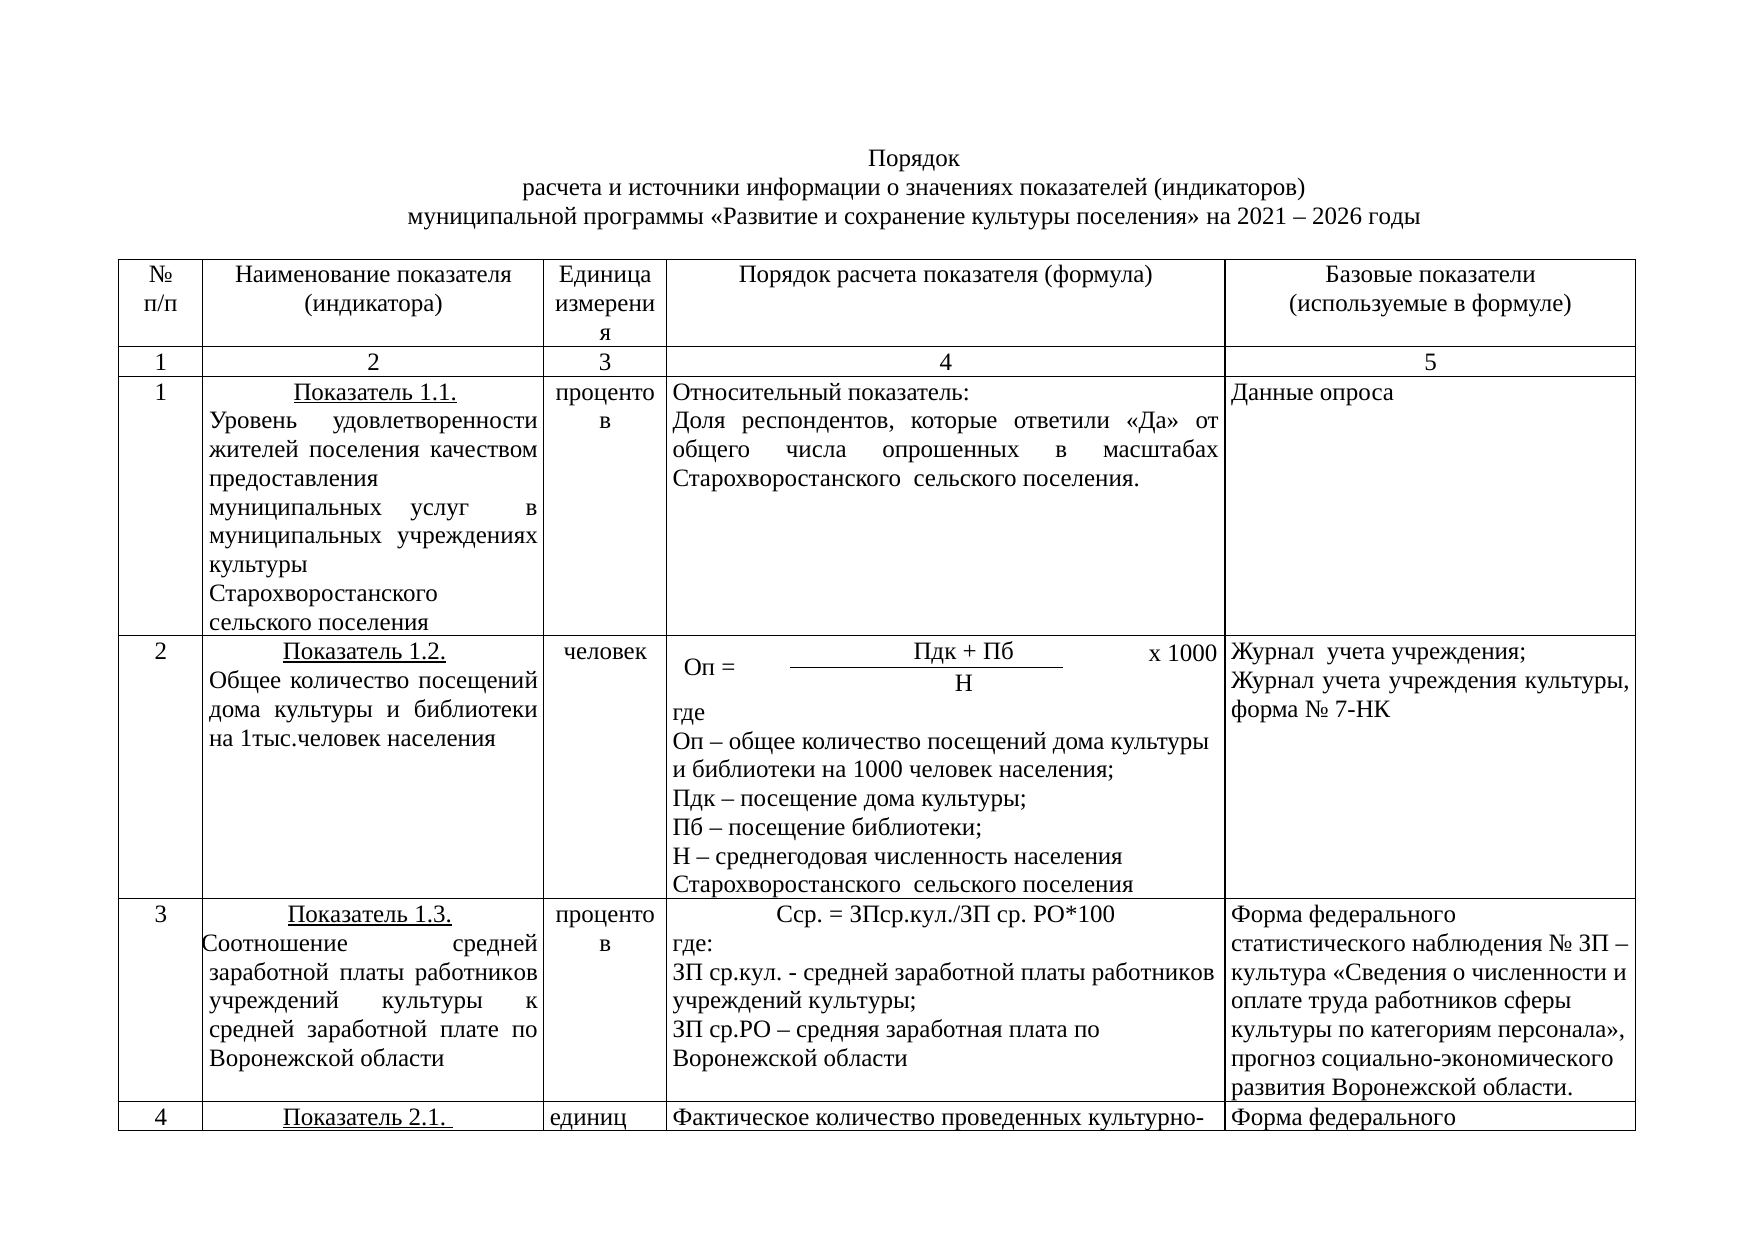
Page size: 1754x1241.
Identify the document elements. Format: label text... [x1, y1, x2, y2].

table_cell Показатель 1.2. Общее количество посещений дома культуры и библиотеки на 1тыс.человек населения [203, 636, 543, 898]
table_cell Журнал учета учреждения; Журнал учета учреждения культуры, форма № 7-НК [1226, 636, 1635, 898]
table_cell Данные опроса [1226, 377, 1635, 635]
text расчета и источники информации о значениях показателей (индикаторов) [118, 172, 1636, 201]
table_cell 3 [544, 347, 666, 376]
table_cell 1 [119, 377, 202, 635]
table_cell 4 [119, 1102, 202, 1130]
table_cell где Оп – общее количество посещений дома культуры и библиотеки на 1000 человек населения; Пдк – посещение дома культуры; Пб – посещение библиотеки; Н – среднегодовая численность населения Старохворостанского сельского поселения [667, 636, 1224, 898]
table_header Наименование показателя (индикатора) [203, 260, 543, 346]
table_header № п/п [119, 260, 202, 346]
text муниципальной программы «Развитие и сохранение культуры поселения» на 2021 – 2026 годы [118, 201, 1636, 230]
table_cell единиц [544, 1102, 666, 1130]
table_cell Показатель 1.3. Соотношение средней заработной платы работников учреждений культуры к средней заработной плате по Воронежской области [203, 899, 543, 1101]
table_cell 2 [203, 347, 543, 376]
table_cell 1 [119, 347, 202, 376]
table_cell Показатель 1.1. Уровень удовлетворенности жителей поселения качеством предоставления муниципальных услуг в муниципальных учреждениях культуры Старохворостанского сельского поселения [203, 377, 543, 635]
table_cell Относительный показатель: Доля респондентов, которые ответили «Да» от общего числа опрошенных в масштабах Старохворостанского сельского поселения. [667, 377, 1224, 635]
table_cell человек [544, 636, 666, 898]
table_cell Сср. = ЗПср.кул./ЗП ср. РО*100 где: ЗП ср.кул. - средней заработной платы работников учреждений культуры; ЗП ср.РО – средняя заработная плата по Воронежской области [667, 899, 1224, 1101]
table_header Единица измерения [544, 260, 666, 346]
table_cell Форма федерального статистического наблюдения № ЗП – культура «Сведения о численности и оплате труда работников сферы культуры по категориям персонала», прогноз социально-экономического развития Воронежской области. [1226, 899, 1635, 1101]
table_header Базовые показатели (используемые в формуле) [1226, 260, 1635, 346]
table_cell процентов [544, 899, 666, 1101]
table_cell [667, 1102, 1224, 1130]
table_cell процентов [544, 377, 666, 635]
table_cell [1226, 1102, 1635, 1130]
table_cell 2 [119, 636, 202, 898]
table_cell 5 [1226, 347, 1635, 376]
table_cell 3 [119, 899, 202, 1101]
text Порядок [118, 143, 1636, 172]
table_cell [203, 1102, 543, 1130]
table_header Порядок расчета показателя (формула) [667, 260, 1224, 346]
table_cell 4 [667, 347, 1224, 376]
